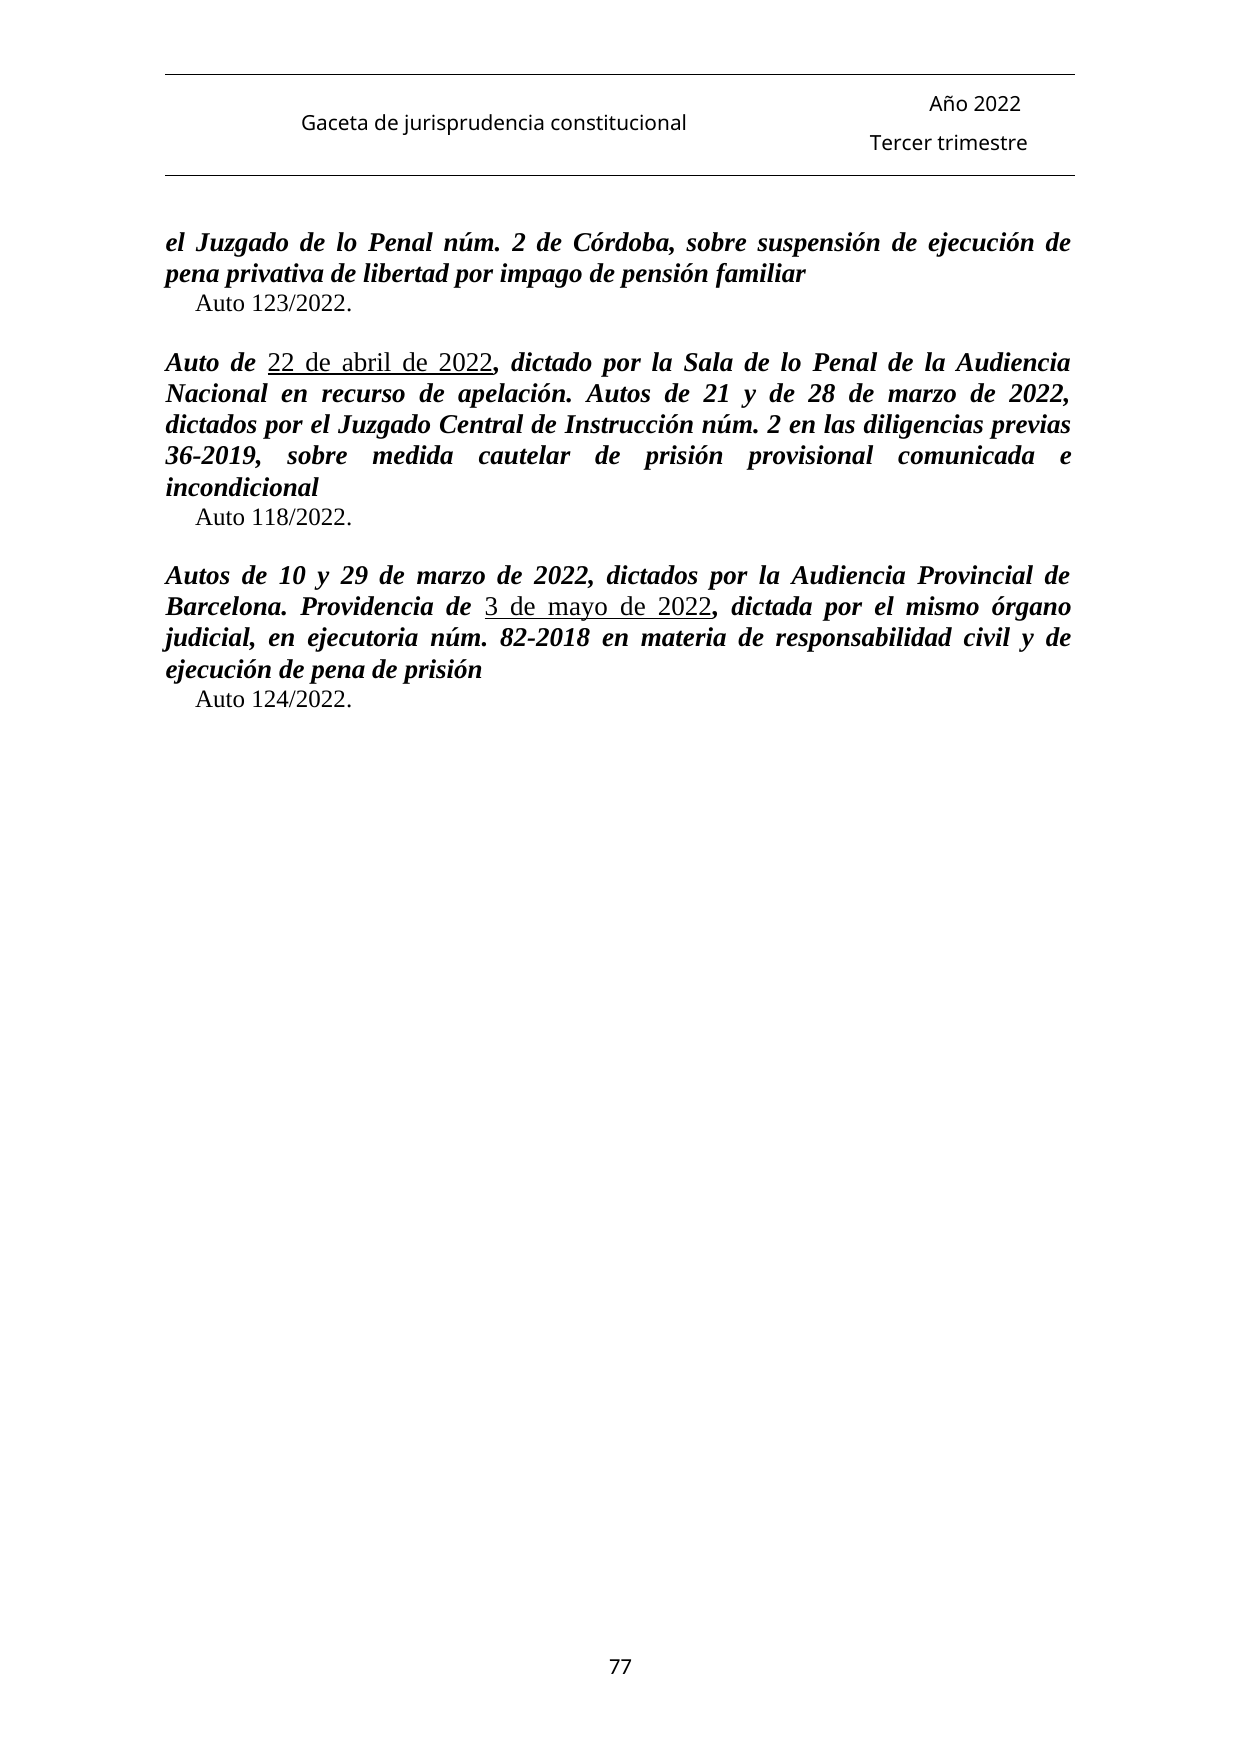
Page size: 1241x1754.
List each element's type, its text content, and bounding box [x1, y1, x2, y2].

text Autos de 10 y 29 de marzo de 2022, dictados por la Audiencia Provincial de Barcelona. Providencia de 3 de mayo de 2022, dictada por el mismo órgano judicial, en ejecutoria núm. 82-2018 en materia de responsabilidad civil y de ejecución de pena de prisión [165, 559, 1075, 684]
text Auto de 22 de abril de 2022, dictado por la Sala de lo Penal de la Audiencia Nacional en recurso de apelación. Autos de 21 y de 28 de marzo de 2022, dictados por el Juzgado Central de Instrucción núm. 2 en las diligencias previas 36-2019, sobre medida cautelar de prisión provisional comunicada e incondicional [165, 346, 1075, 502]
text Auto 118/2022. [195, 502, 1075, 531]
text Auto 123/2022. [195, 288, 1075, 317]
text Auto 124/2022. [195, 684, 1075, 713]
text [165, 226, 1075, 288]
